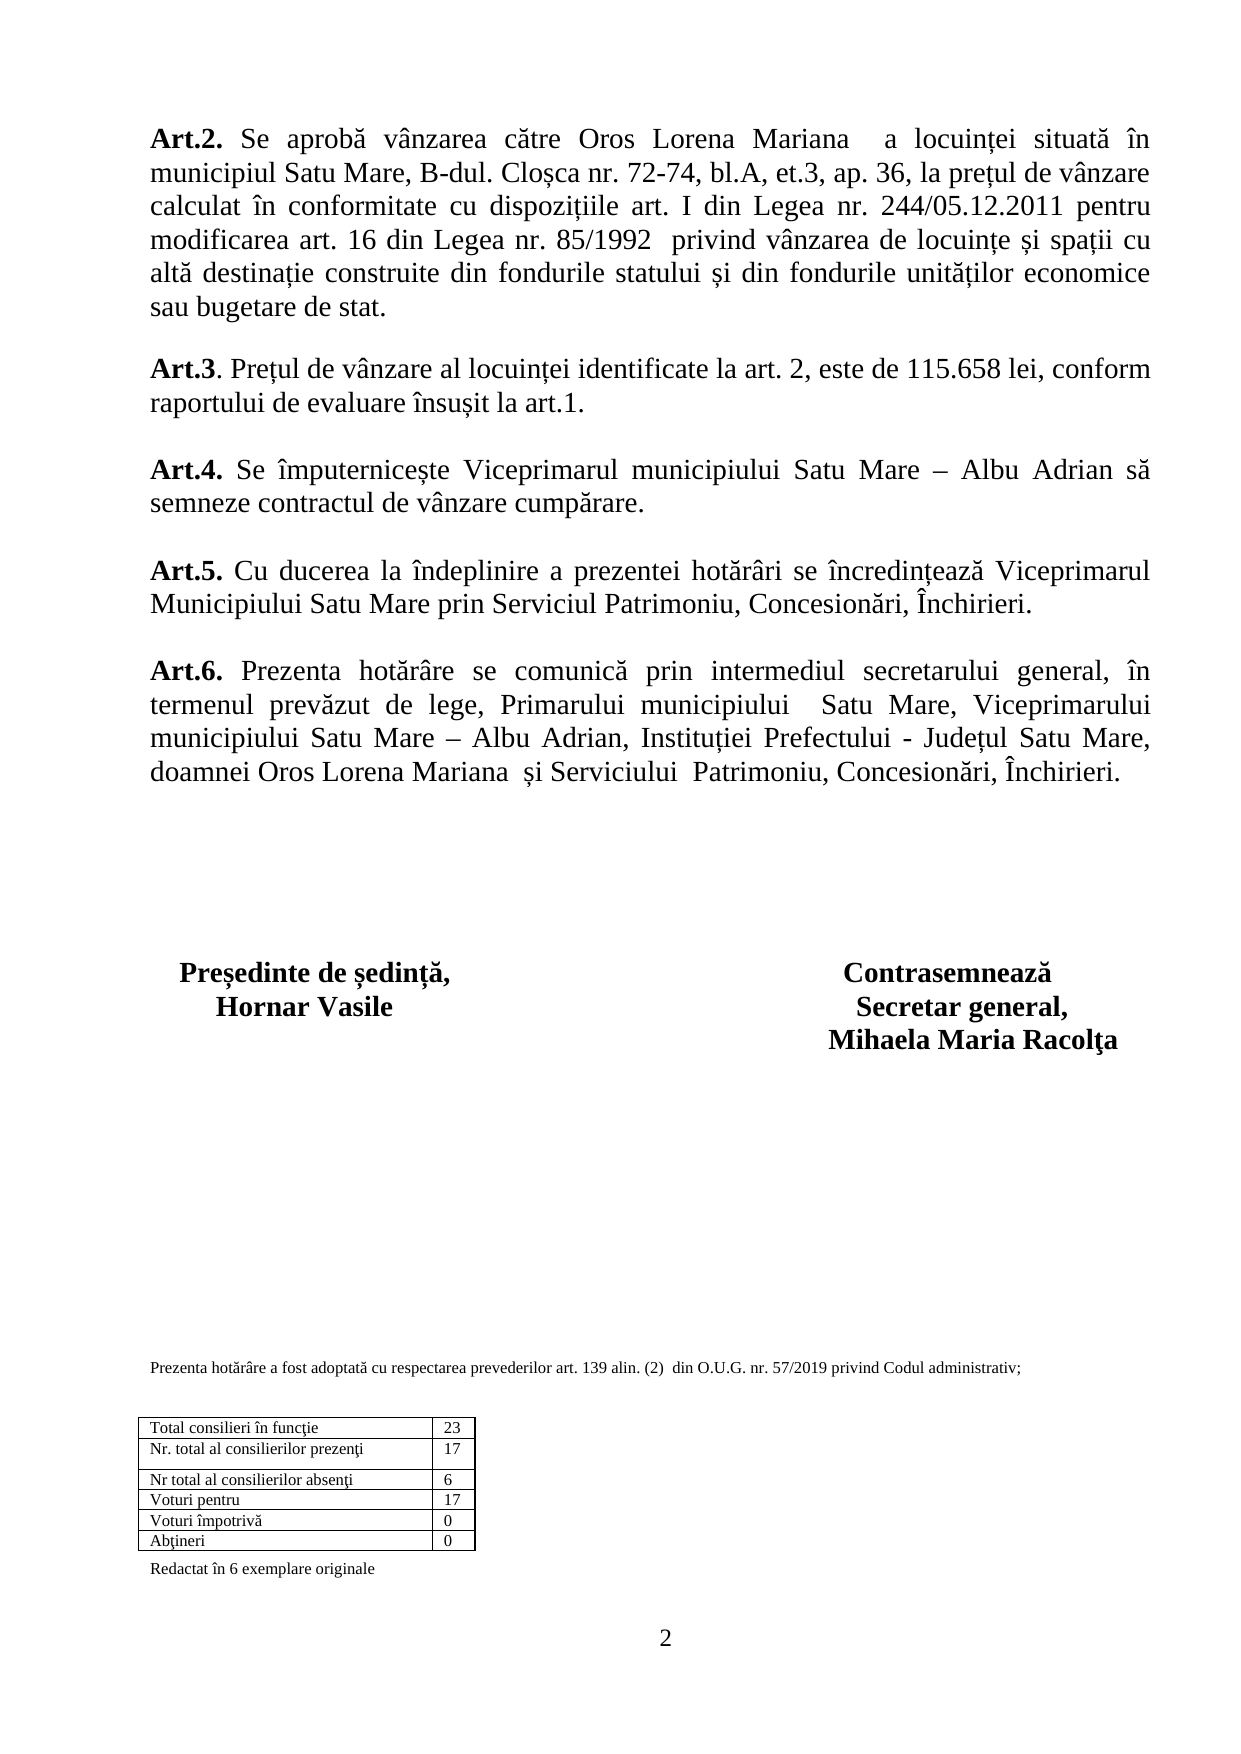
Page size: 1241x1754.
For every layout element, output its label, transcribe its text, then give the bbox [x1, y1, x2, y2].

table_cell Voturi împotrivă [139, 1510, 432, 1529]
table_cell Nr total al consilierilor absenţi [139, 1470, 432, 1489]
text Art.4. Se împuternicește Viceprimarul municipiului Satu Mare – Albu Adrian să semneze contractul de vânzare cumpărare. [150, 452, 1152, 519]
table_cell 0 [433, 1531, 474, 1550]
text Art.5. Cu ducerea la îndeplinire a prezentei hotărâri se încredințează Viceprimarul Municipiului Satu Mare prin Serviciul Patrimoniu, Concesionări, Închirieri. [150, 553, 1152, 620]
table_cell 17 [433, 1490, 474, 1509]
table_cell Nr. total al consilierilor prezenţi [139, 1439, 432, 1469]
table_cell Voturi pentru [139, 1490, 432, 1509]
text Președinte de ședință, Contrasemnează [150, 955, 1240, 989]
text Hornar Vasile Secretar general, [150, 989, 1240, 1022]
text Art.3. Prețul de vânzare al locuinței identificate la art. 2, este de 115.658 lei, conform raportului de evaluare însușit la art.1. [150, 351, 1152, 418]
table_header Total consilieri în funcţie [139, 1418, 432, 1437]
text Mihaela Maria Racolţa [150, 1022, 1240, 1056]
table_cell 17 [433, 1439, 474, 1469]
text Prezenta hotărâre a fost adoptată cu respectarea prevederilor art. 139 alin. (2) din O.U.G. nr. 57/2019 privind Codul administrativ; [150, 1358, 1181, 1377]
table_cell 0 [433, 1510, 474, 1529]
table_cell Abţineri [139, 1531, 432, 1550]
text Redactat în 6 exemplare originale [150, 1559, 1181, 1578]
text Art.6. Prezenta hotărâre se comunică prin intermediul secretarului general, în termenul prevăzut de lege, Primarului municipiului Satu Mare, Viceprimarului municipiului Satu Mare – Albu Adrian, Instituției Prefectului - Județul Satu Mare, doamnei Oros Lorena Mariana și Serviciului Patrimoniu, Concesionări, Închirieri. [150, 653, 1152, 787]
table_header 23 [433, 1418, 474, 1437]
table_cell 6 [433, 1470, 474, 1489]
text Art.2. Se aprobă vânzarea către Oros Lorena Mariana a locuinței situată în municipiul Satu Mare, B-dul. Cloșca nr. 72-74, bl.A, et.3, ap. 36, la prețul de vânzare calculat în conformitate cu dispozițiile art. I din Legea nr. 244/05.12.2011 pentru modificarea art. 16 din Legea nr. 85/1992 privind vânzarea de locuințe și spații cu altă destinație construite din fondurile statului și din fondurile unităților economice sau bugetare de stat. [150, 121, 1152, 323]
